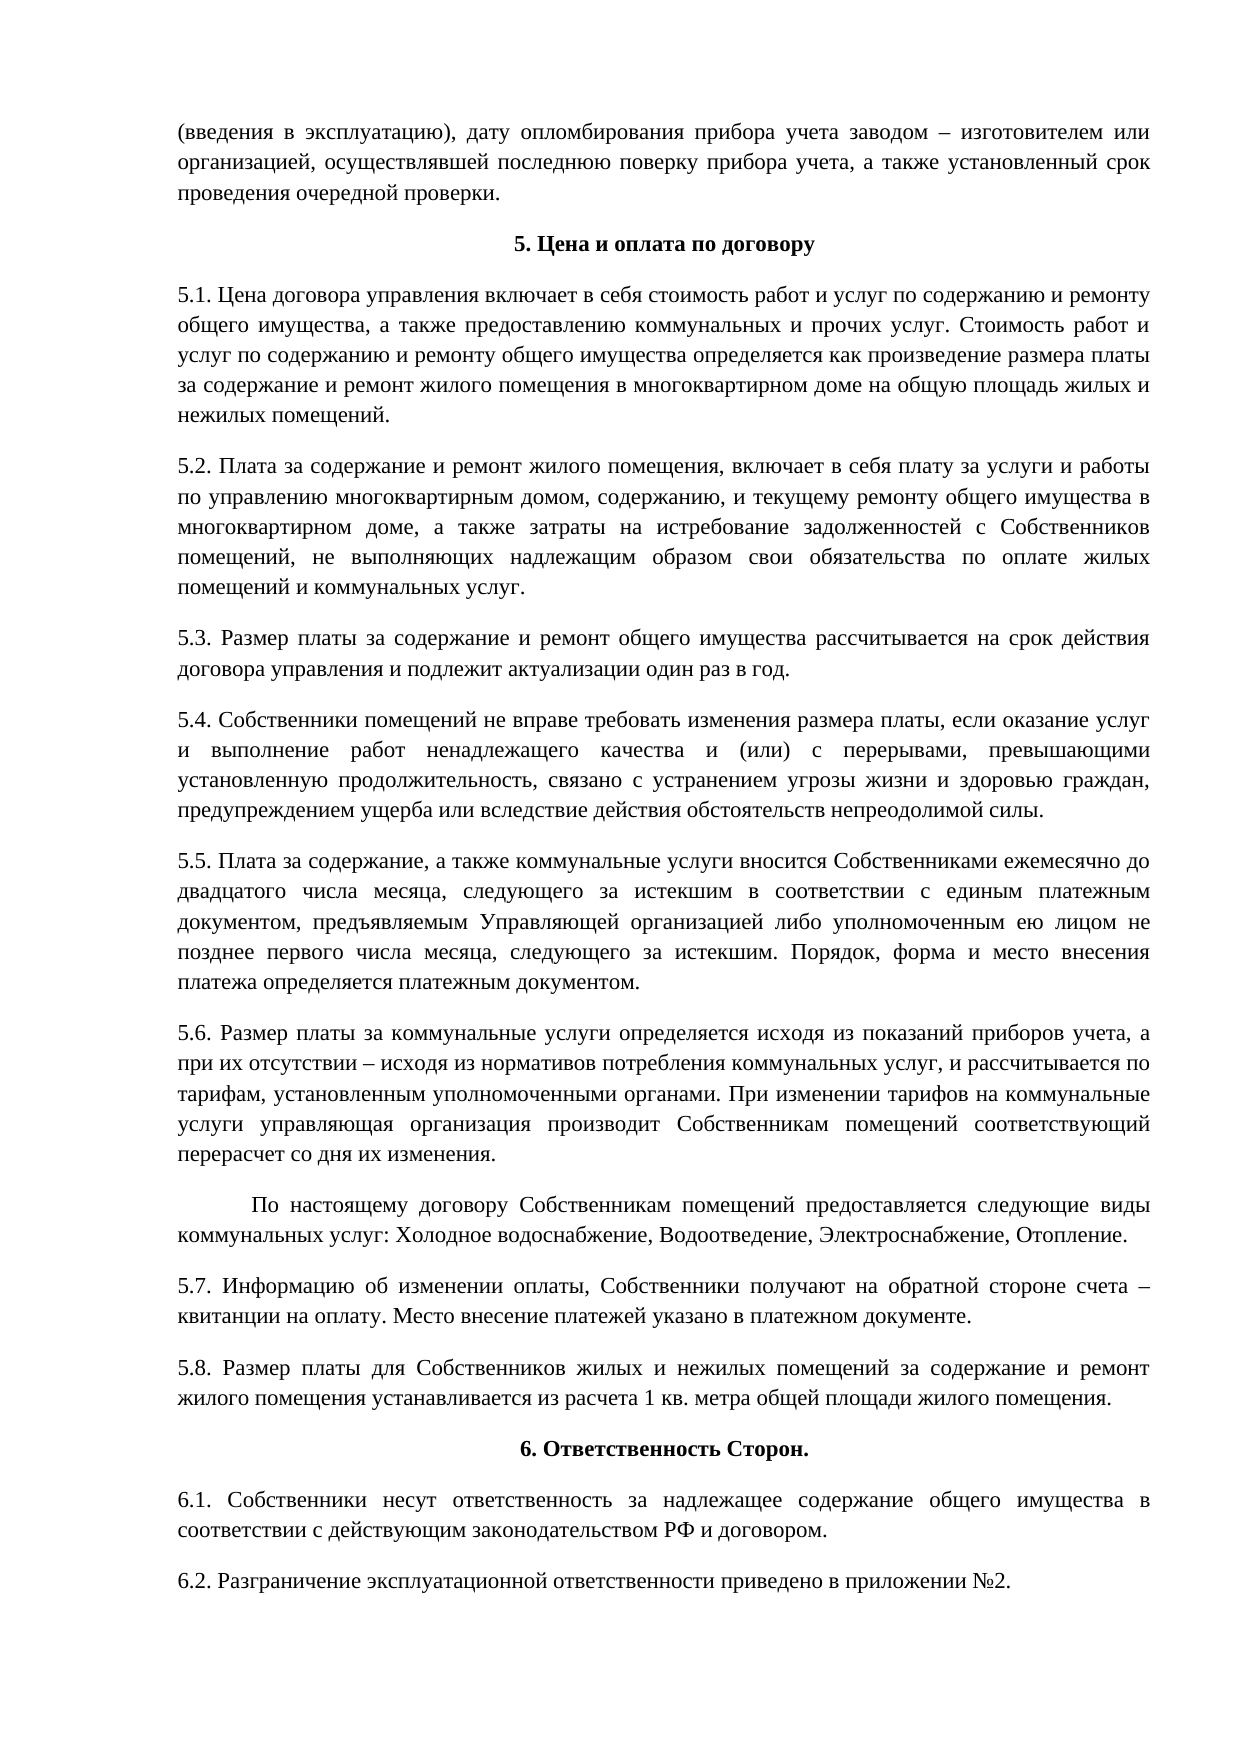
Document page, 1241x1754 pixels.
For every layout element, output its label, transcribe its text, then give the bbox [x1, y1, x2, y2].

text 5.7. Информацию об изменении оплаты, Собственники получают на обратной стороне счета – квитанции на оплату. Место внесение платежей указано в платежном документе. [177, 1272, 1152, 1329]
text 5.2. Плата за содержание и ремонт жилого помещения, включает в себя плату за услуги и работы по управлению многоквартирным домом, содержанию, и текущему ремонту общего имущества в многоквартирном доме, а также затраты на истребование задолженностей с Собственников помещений, не выполняющих надлежащим образом свои обязательства по оплате жилых помещений и коммунальных услуг. [177, 452, 1152, 600]
text 5.8. Размер платы для Собственников жилых и нежилых помещений за содержание и ремонт жилого помещения устанавливается из расчета 1 кв. метра общей площади жилого помещения. [177, 1353, 1152, 1410]
text 6.2. Разграничение эксплуатационной ответственности приведено в приложении №2. [177, 1567, 1152, 1593]
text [177, 118, 1152, 205]
text 5.1. Цена договора управления включает в себя стоимость работ и услуг по содержанию и ремонту общего имущества, а также предоставлению коммунальных и прочих услуг. Стоимость работ и услуг по содержанию и ремонту общего имущества определяется как произведение размера платы за содержание и ремонт жилого помещения в многоквартирном доме на общую площадь жилых и нежилых помещений. [177, 281, 1152, 428]
text По настоящему договору Собственникам помещений предоставляется следующие виды коммунальных услуг: Холодное водоснабжение, Водоотведение, Электроснабжение, Отопление. [177, 1191, 1152, 1248]
text 5.5. Плата за содержание, а также коммунальные услуги вносится Собственниками ежемесячно до двадцатого числа месяца, следующего за истекшим в соответствии с единым платежным документом, предъявляемым Управляющей организацией либо уполномоченным ею лицом не позднее первого числа месяца, следующего за истекшим. Порядок, форма и место внесения платежа определяется платежным документом. [177, 847, 1152, 994]
text 5. Цена и оплата по договору [177, 229, 1152, 256]
text 6.1. Собственники несут ответственность за надлежащее содержание общего имущества в соответствии с действующим законодательством РФ и договором. [177, 1486, 1152, 1542]
text 5.4. Собственники помещений не вправе требовать изменения размера платы, если оказание услуг и выполнение работ ненадлежащего качества и (или) с перерывами, превышающими установленную продолжительность, связано с устранением угрозы жизни и здоровью граждан, предупреждением ущерба или вследствие действия обстоятельств непреодолимой силы. [177, 706, 1152, 823]
text 5.6. Размер платы за коммунальные услуги определяется исходя из показаний приборов учета, а при их отсутствии – исходя из нормативов потребления коммунальных услуг, и рассчитывается по тарифам, установленным уполномоченными органами. При изменении тарифов на коммунальные услуги управляющая организация производит Собственникам помещений соответствующий перерасчет со дня их изменения. [177, 1019, 1152, 1166]
text 6. Ответственность Сторон. [177, 1435, 1152, 1461]
text 5.3. Размер платы за содержание и ремонт общего имущества рассчитывается на срок действия договора управления и подлежит актуализации один раз в год. [177, 624, 1152, 681]
